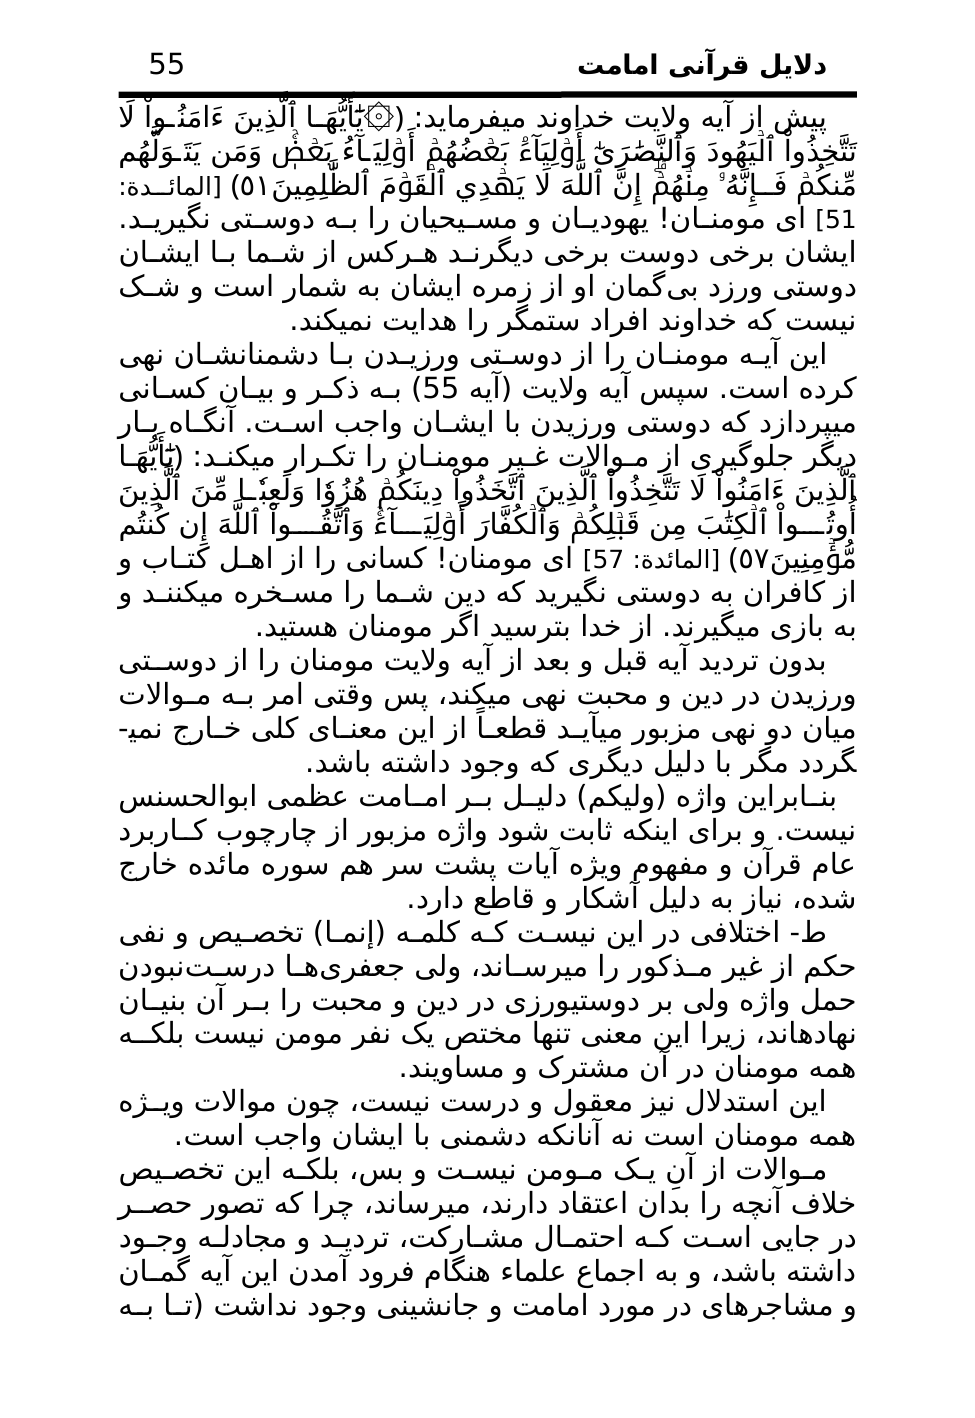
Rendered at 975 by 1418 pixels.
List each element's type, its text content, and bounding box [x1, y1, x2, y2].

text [118, 1153, 857, 1322]
text بنابراین واژه (وليكم) دلیل بر امامت عظمی ابوالحسنس نیست. و برای اینکه ثابت شود واژه مزبور از چارچوب کاربرد عام قرآن و مفهوم ویژه آیات پشت سر هم سوره مائده خارج شده، نیاز به دلیل آشکار و قاطع دارد. [118, 779, 857, 915]
text این آیه مومنان را از دوستی ورزیدن با دشمنانشان نهی کرده است. سپس آیه ولایت (آیه 55) به ذکر و بیان کسانی میپردازد که دوستی ورزیدن با ایشان واجب است. آنگاه بار دیگر جلوگیری از موالات غیر مومنان را تکرار میکند: ﴿يَٰٓأَيُّهَا ٱلَّذِينَ ءَامَنُواْ لَا تَتَّخِذُواْ ٱلَّذِينَ ٱتَّخَذُواْ دِينَكُمۡ هُزُوٗا وَلَعِبٗا مِّنَ ٱلَّذِينَ أُوتُواْ ٱلۡكِتَٰبَ مِن قَبۡلِكُمۡ وَٱلۡكُفَّارَ أَوۡلِيَآءَۚ وَٱتَّقُواْ ٱللَّهَ إِن كُنتُم مُّؤۡمِنِينَ٥٧﴾ [المائدة: 57] ای مومنان! کسانی را از اهل کتاب و از کافران به دوستی نگیرید که دین شما را مسخره میکنند و به بازی میگیرند. از خدا بترسید اگر مومنان هستید. [118, 338, 857, 643]
text بدون تردید آیه قبل و بعد از آیه ولایت مومنان را از دوستی ورزیدن در دین و محبت نهی میکند، پس وقتی امر به موالات میان دو نهی مزبور میآید قطعاً از این معنای کلی خارج نمیگردد مگر با دلیل دیگری که وجود داشته باشد. [118, 643, 857, 779]
text این استدلال نیز معقول و درست نیست، چون موالات ویژه همه مومنان است نه آنانکه دشمنی با ایشان واجب است. [118, 1085, 857, 1153]
text پیش از آیه ولایت خداوند میفرماید: ﴿۞يَٰٓأَيُّهَا ٱلَّذِينَ ءَامَنُواْ لَا تَتَّخِذُواْ ٱلۡيَهُودَ وَٱلنَّصَٰرَىٰٓ أَوۡلِيَآءَۘ بَعۡضُهُمۡ أَوۡلِيَآءُ بَعۡضٖۚ وَمَن يَتَوَلَّهُم مِّنكُمۡ فَإِنَّهُۥ مِنۡهُمۡۗ إِنَّ ٱللَّهَ لَا يَهۡدِي ٱلۡقَوۡمَ ٱلظَّٰلِمِينَ٥١﴾ [المائدة: 51] ای مومنان! یهودیان و مسیحیان را به دوستی نگیرید. ایشان برخی دوست برخی دیگرند هرکس از شما با ایشان دوستی ورزد بی‌گمان او از زمره ایشان به شمار است و شک نیست که خداوند افراد ستمگر را هدایت نمیکند. [118, 100, 857, 338]
text ط- اختلافی در این نیست که کلمه (إنما) تخصیص و نفی حکم از غیر مذکور را میرساند، ولی جعفری‌ها درست‌نبودن حمل واژه ولی بر دوستیورزی در دین و محبت را بر آن بنیان نهادهاند، زیرا این معنی تنها مختص یک نفر مومن نیست بلکه همه مومنان در آن مشترک و مساویند. [118, 915, 857, 1085]
